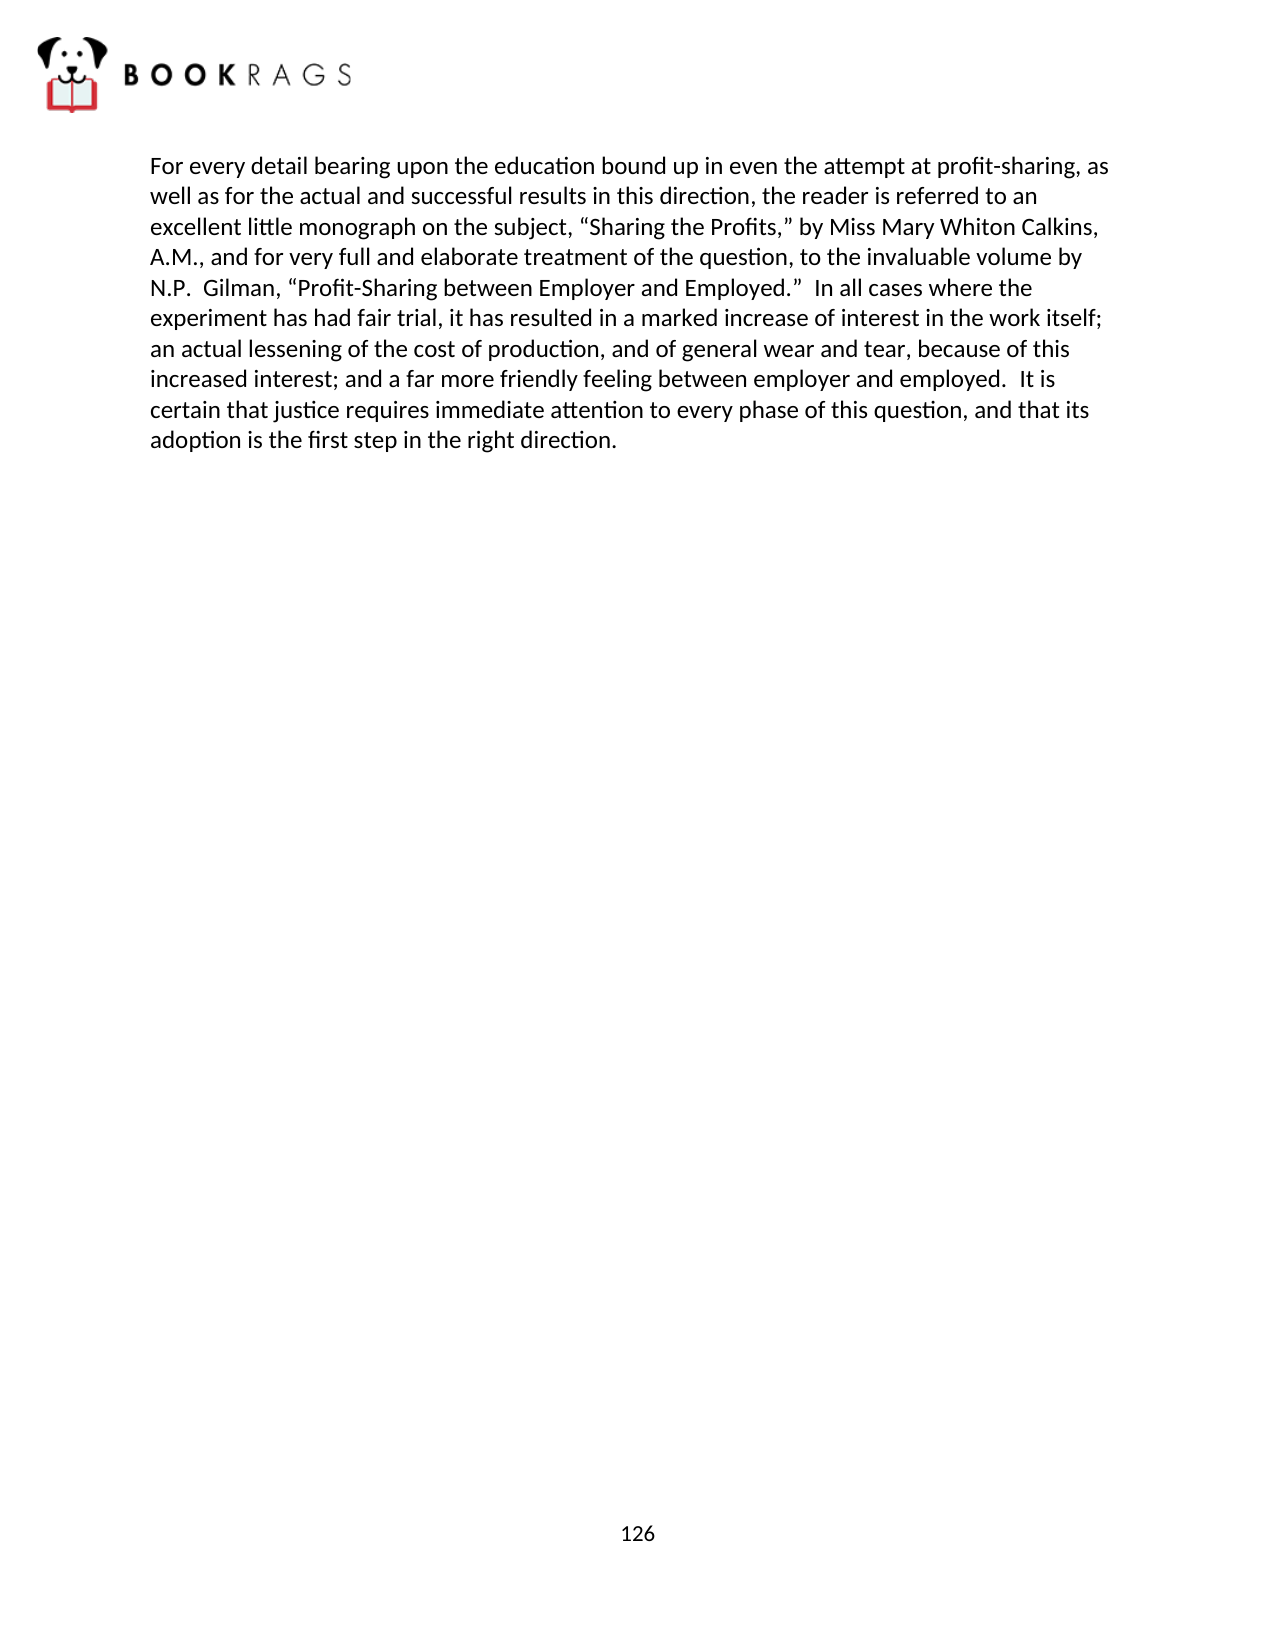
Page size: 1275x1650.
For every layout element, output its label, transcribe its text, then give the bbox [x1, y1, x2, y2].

text For every detail bearing upon the education bound up in even the attempt at profit-sharing, as well as for the actual and successful results in this direction, the reader is referred to an excellent little monograph on the subject, “Sharing the Profits,” by Miss Mary Whiton Calkins, A.M., and for very full and elaborate treatment of the question, to the invaluable volume by N.P. Gilman, “Profit-Sharing between Employer and Employed.” In all cases where the experiment has had fair trial, it has resulted in a marked increase of interest in the work itself; an actual lessening of the cost of production, and of general wear and tear, because of this increased interest; and a far more friendly feeling between employer and employed. It is certain that justice requires immediate attention to every phase of this question, and that its adoption is the first step in the right direction. [150, 150, 1125, 455]
picture [37, 37, 351, 113]
